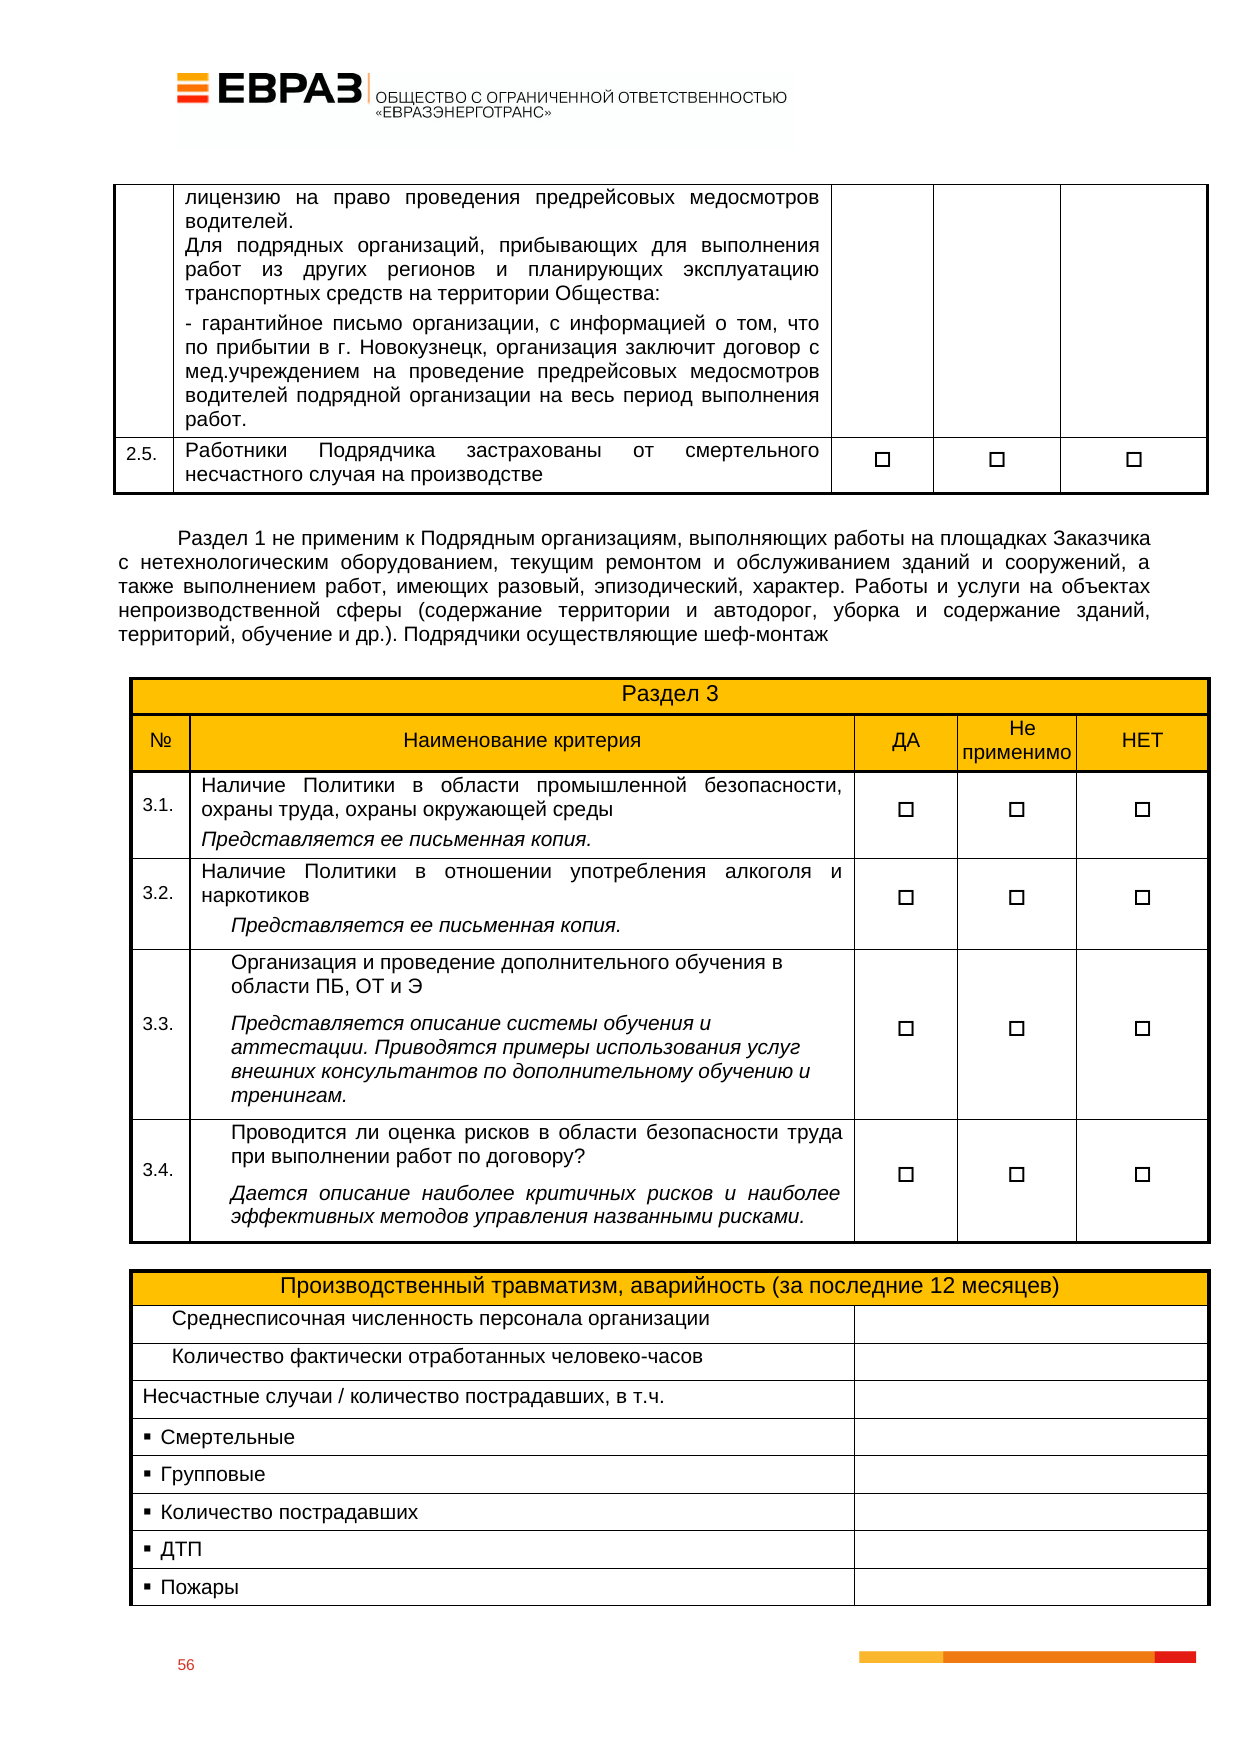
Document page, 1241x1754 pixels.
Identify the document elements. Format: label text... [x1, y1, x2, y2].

table_header Раздел 3 [133, 680, 1207, 713]
table_cell [1077, 1120, 1207, 1241]
table_cell [855, 1306, 1207, 1343]
table_cell [133, 1120, 189, 1241]
table_cell [832, 438, 933, 492]
table_cell [958, 1120, 1076, 1241]
table_cell Групповые [133, 1456, 854, 1493]
table_cell [855, 950, 957, 1119]
table_cell [1061, 185, 1206, 437]
table_cell Наличие Политики в отношении употребления алкоголя и наркотиков Представляется ее письменная копия. [191, 859, 854, 949]
table_cell ДА [855, 716, 957, 770]
table_cell Наименование критерия [191, 716, 854, 770]
table_cell Организация и проведение дополнительного обучения в области ПБ, ОТ и Э Представляется описание системы обучения и аттестации. Приводятся примеры использования услуг внешних консультантов по дополнительному обучению и тренингам. [191, 950, 854, 1119]
table_cell [133, 950, 189, 1119]
table_cell [855, 1494, 1207, 1530]
table_cell Работники Подрядчика застрахованы от смертельного несчастного случая на производстве [174, 438, 831, 492]
text Раздел 1 не применим к Подрядным организациям, выполняющих работы на площадках Заказчика с нетехнологическим оборудованием, текущим ремонтом и обслуживанием зданий и сооружений, а также выполнением работ, имеющих разовый, эпизодический, характер. Работы и услуги на объектах непроизводственной сферы (содержание территории и автодорог, уборка и содержание зданий, территорий, обучение и др.). Подрядчики осуществляющие шеф-монтаж [118, 526, 1152, 645]
table_cell Смертельные [133, 1419, 854, 1455]
table_cell [855, 1344, 1207, 1380]
table_cell [855, 1381, 1207, 1418]
table_cell НЕТ [1077, 716, 1207, 770]
table_cell [855, 1569, 1207, 1605]
table_cell Пожары [133, 1569, 854, 1605]
table_cell [958, 859, 1076, 949]
table_cell [855, 1419, 1207, 1455]
table_header Производственный травматизм, аварийность (за последние 12 месяцев) [133, 1273, 1207, 1305]
table_cell ДТП [133, 1531, 854, 1568]
table_cell [855, 1456, 1207, 1493]
table_cell Количество пострадавших [133, 1494, 854, 1530]
table_cell [832, 185, 933, 437]
table_cell [934, 185, 1060, 437]
table_cell [116, 438, 173, 492]
table_cell [1061, 438, 1206, 492]
table_cell Среднесписочная численность персонала организации [133, 1306, 854, 1343]
table_cell [1077, 859, 1207, 949]
table_cell [1077, 773, 1207, 857]
picture [857, 1650, 1197, 1663]
table_cell [133, 773, 189, 857]
table_cell [855, 1120, 957, 1241]
table_cell [1077, 950, 1207, 1119]
table_cell [934, 438, 1060, 492]
table_cell Не применимо [958, 716, 1076, 770]
table_cell [855, 859, 957, 949]
table_cell Наличие Политики в области промышленной безопасности, охраны труда, охраны окружающей среды Представляется ее письменная копия. [191, 773, 854, 857]
table_cell [958, 773, 1076, 857]
table_cell № [133, 716, 189, 770]
table_cell [958, 950, 1076, 1119]
table_cell [855, 1531, 1207, 1568]
table_cell Проводится ли оценка рисков в области безопасности труда при выполнении работ по договору? Дается описание наиболее критичных рисков и наиболее эффективных методов управления названными рисками. [191, 1120, 854, 1241]
table_cell [133, 859, 189, 949]
table_cell [116, 185, 173, 437]
picture [177, 73, 795, 149]
table_cell Несчастные случаи / количество пострадавших, в т.ч. [133, 1381, 854, 1418]
table_cell Количество фактически отработанных человеко-часов [133, 1344, 854, 1380]
table_cell [855, 773, 957, 857]
